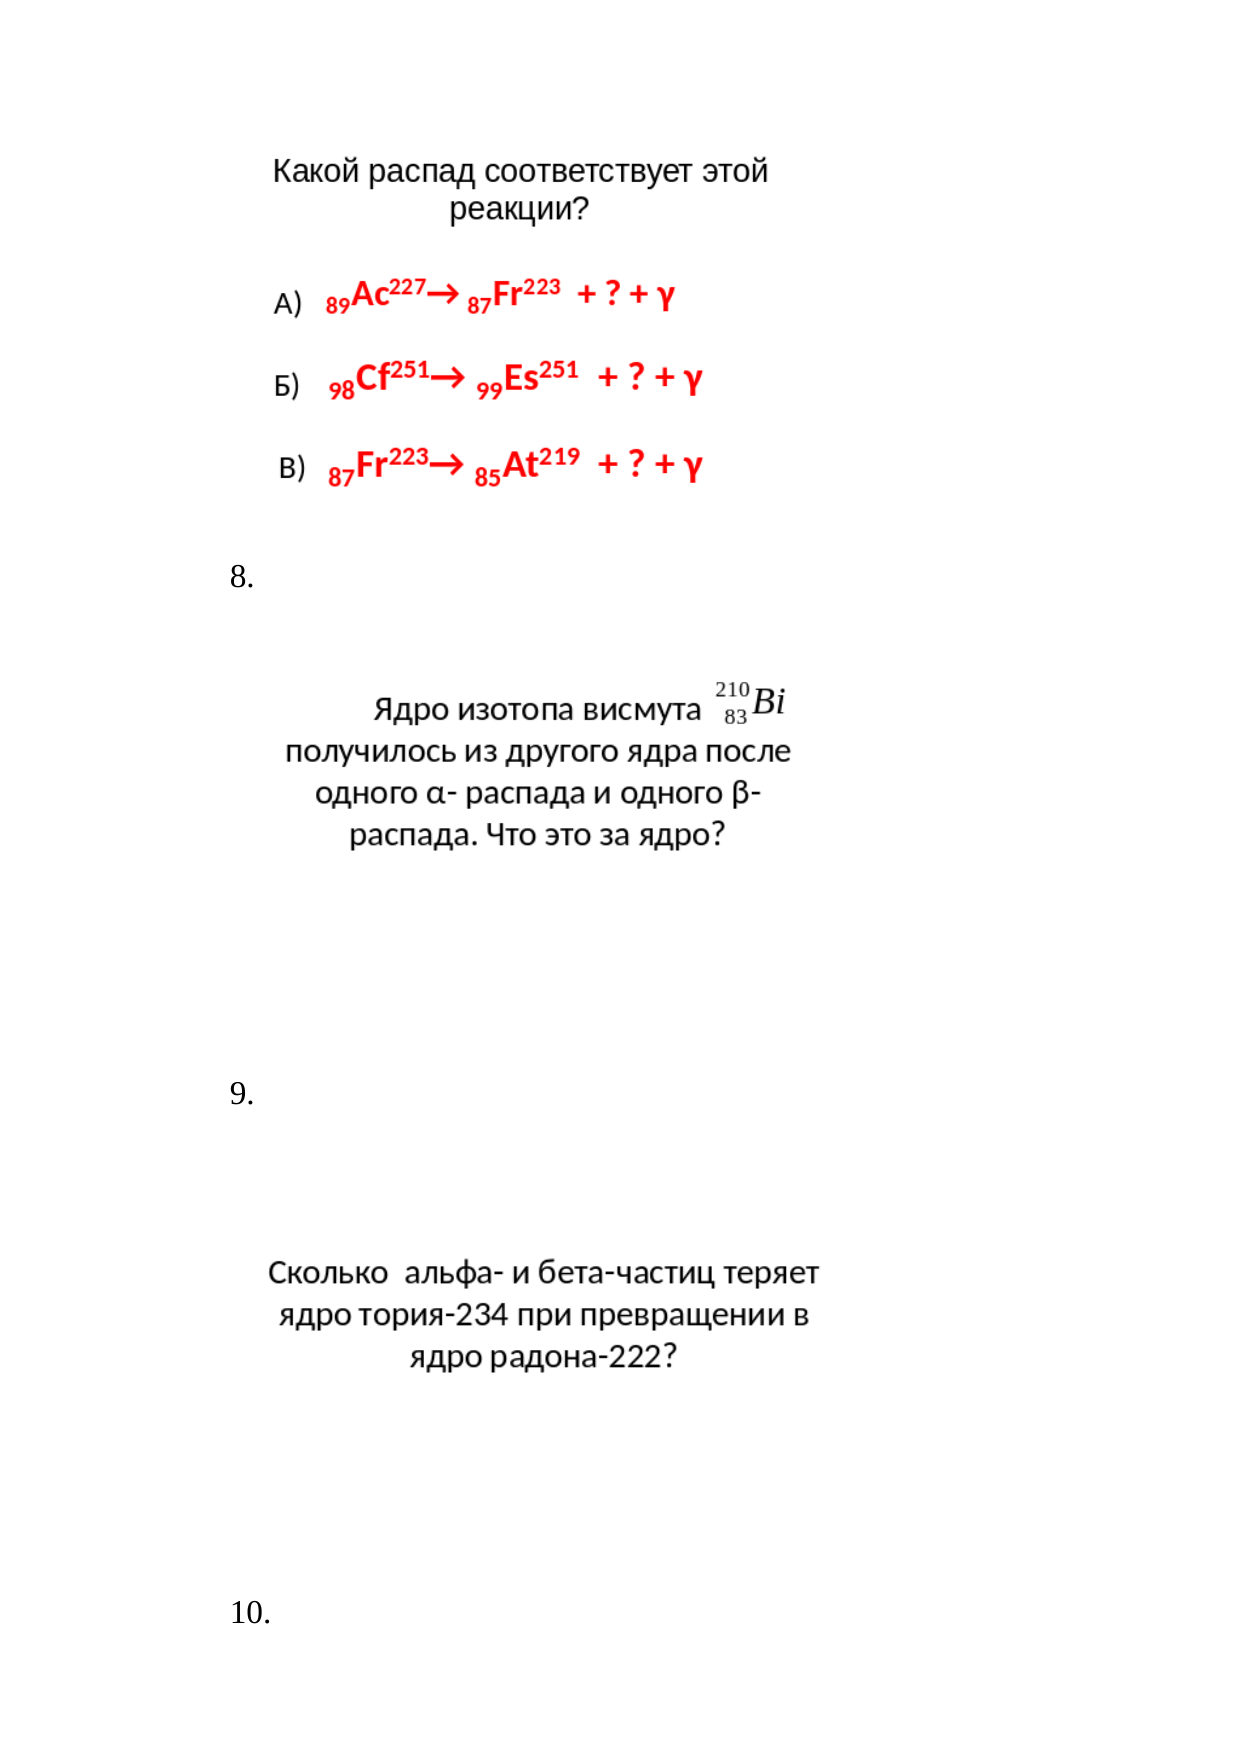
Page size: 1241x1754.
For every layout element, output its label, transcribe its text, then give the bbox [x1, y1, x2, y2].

list 9. [229, 1074, 1152, 1112]
list 10. [229, 1592, 1152, 1631]
list 8. [229, 557, 1152, 595]
